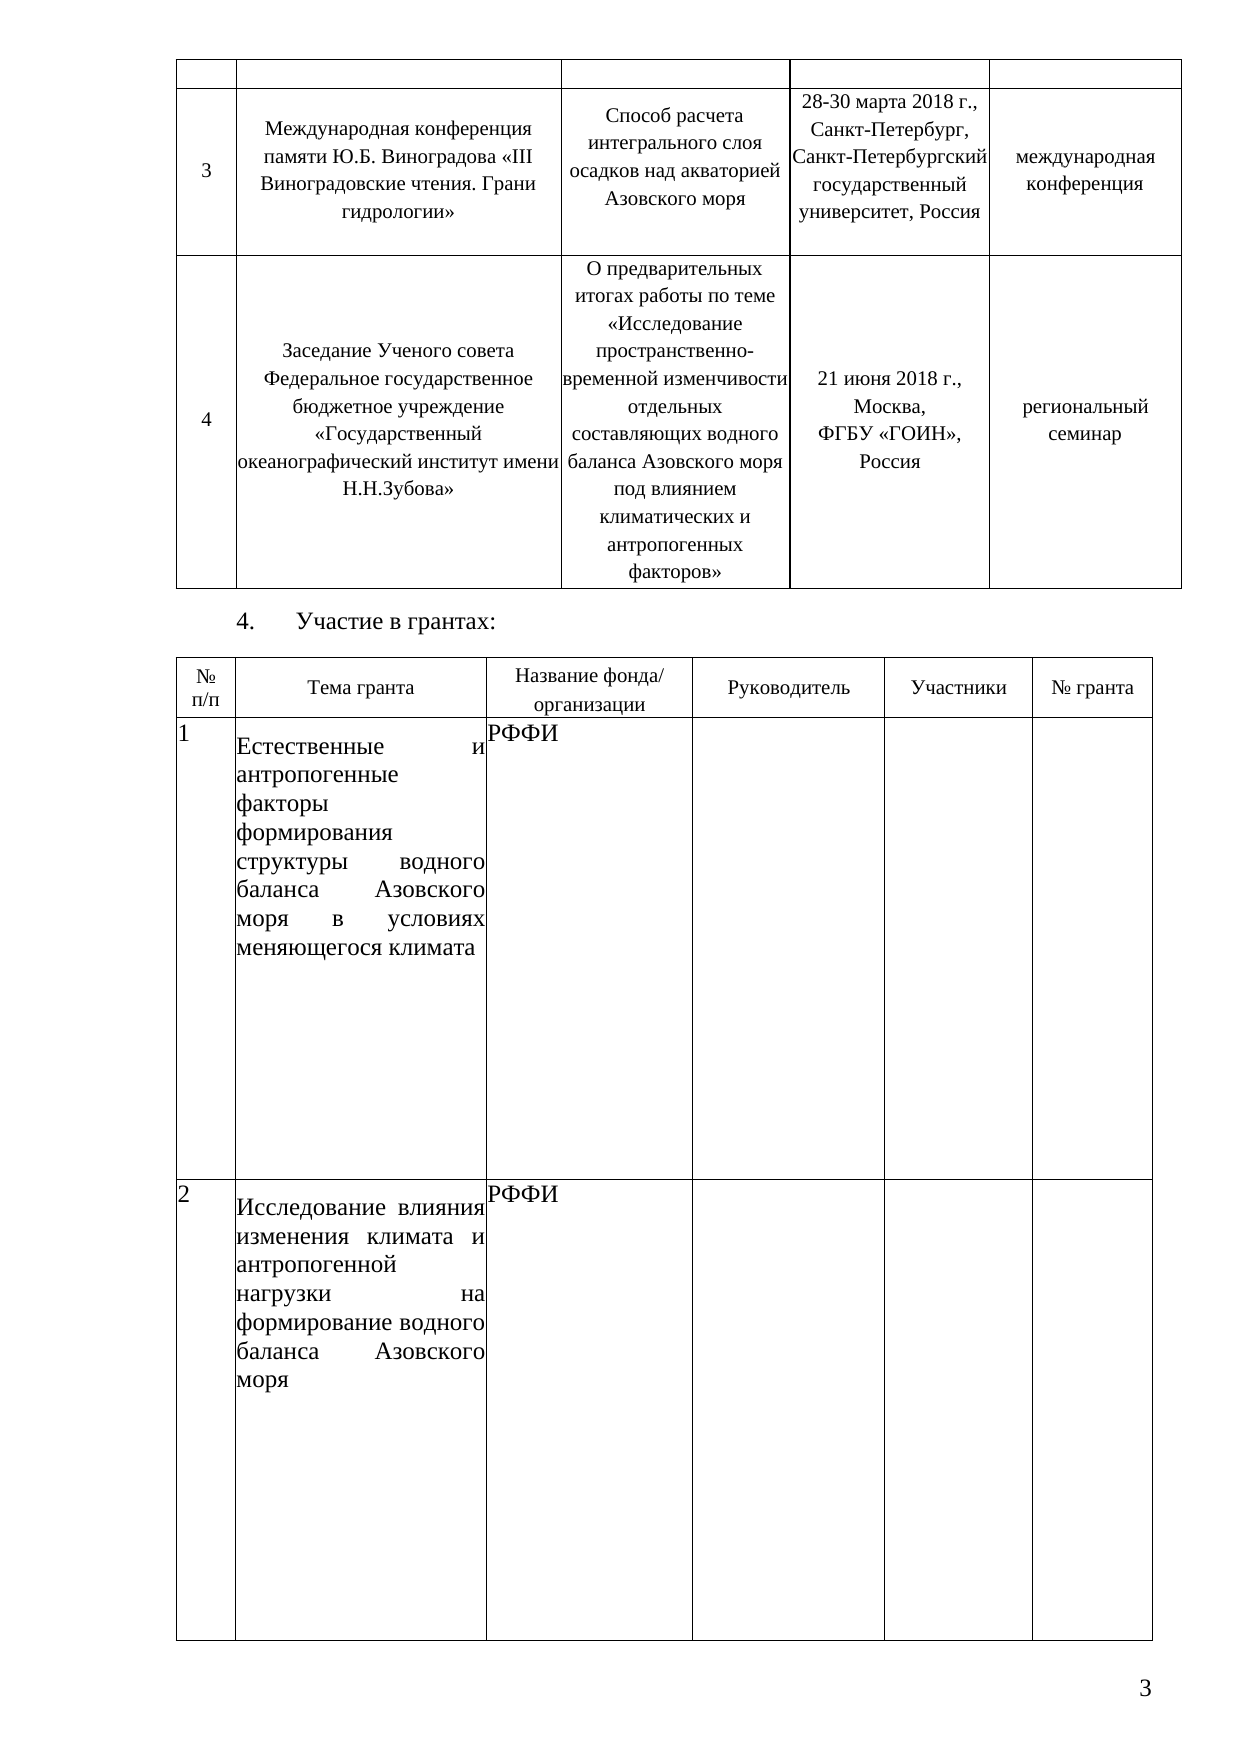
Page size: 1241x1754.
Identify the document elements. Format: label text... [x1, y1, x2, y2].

table_cell международная конференция [990, 89, 1181, 254]
table_cell 28-30 марта 2018 г., Санкт-Петербург, Санкт-Петербургский государственный университет, Россия [791, 89, 989, 254]
table_cell 21 июня 2018 г., Москва, ФГБУ «ГОИН», Россия [791, 256, 989, 587]
table_cell 2 [177, 1180, 235, 1639]
table_cell [1033, 1180, 1152, 1639]
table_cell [990, 60, 1181, 88]
table_cell Способ расчета интегрального слоя осадков над акваторией Азовского моря [562, 89, 789, 254]
table_header № п/п [177, 658, 235, 717]
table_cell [237, 60, 561, 88]
table_cell региональный семинар [990, 256, 1181, 587]
table_header Тема гранта [236, 658, 486, 717]
table_header Руководитель [693, 658, 884, 717]
table_cell 1 [177, 718, 235, 1178]
table_cell [1033, 718, 1152, 1178]
table_cell О предварительных итогах работы по теме «Исследование пространственно-временной изменчивости отдельных составляющих водного баланса Азовского моря под влиянием климатических и антропогенных факторов» [562, 256, 789, 587]
table_cell 3 [177, 89, 236, 254]
table_header Название фонда/ организации [487, 658, 692, 717]
table_cell РФФИ [487, 718, 692, 1178]
table_cell [885, 718, 1032, 1178]
list Участие в грантах: [177, 611, 1152, 634]
table_cell 4 [177, 256, 236, 587]
table_cell Международная конференция памяти Ю.Б. Виноградова «III Виноградовские чтения. Грани гидрологии» [237, 89, 561, 254]
table_cell Исследование влияния изменения климата и антропогенной нагрузки на формирование водного баланса Азовского моря [236, 1180, 486, 1639]
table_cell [791, 60, 989, 88]
table_header Участники [885, 658, 1032, 717]
table_cell [885, 1180, 1032, 1639]
table_cell [693, 1180, 884, 1639]
table_header № гранта [1033, 658, 1152, 717]
table_cell Заседание Ученого совета Федеральное государственное бюджетное учреждение «Государственный океанографический институт имени Н.Н.Зубова» [237, 256, 561, 587]
table_cell [693, 718, 884, 1178]
table_cell Естественные и антропогенные факторы формирования структуры водного баланса Азовского моря в условиях меняющегося климата [236, 718, 486, 1178]
table_cell 2 [177, 60, 236, 88]
table_cell РФФИ [487, 1180, 692, 1639]
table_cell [562, 60, 789, 88]
